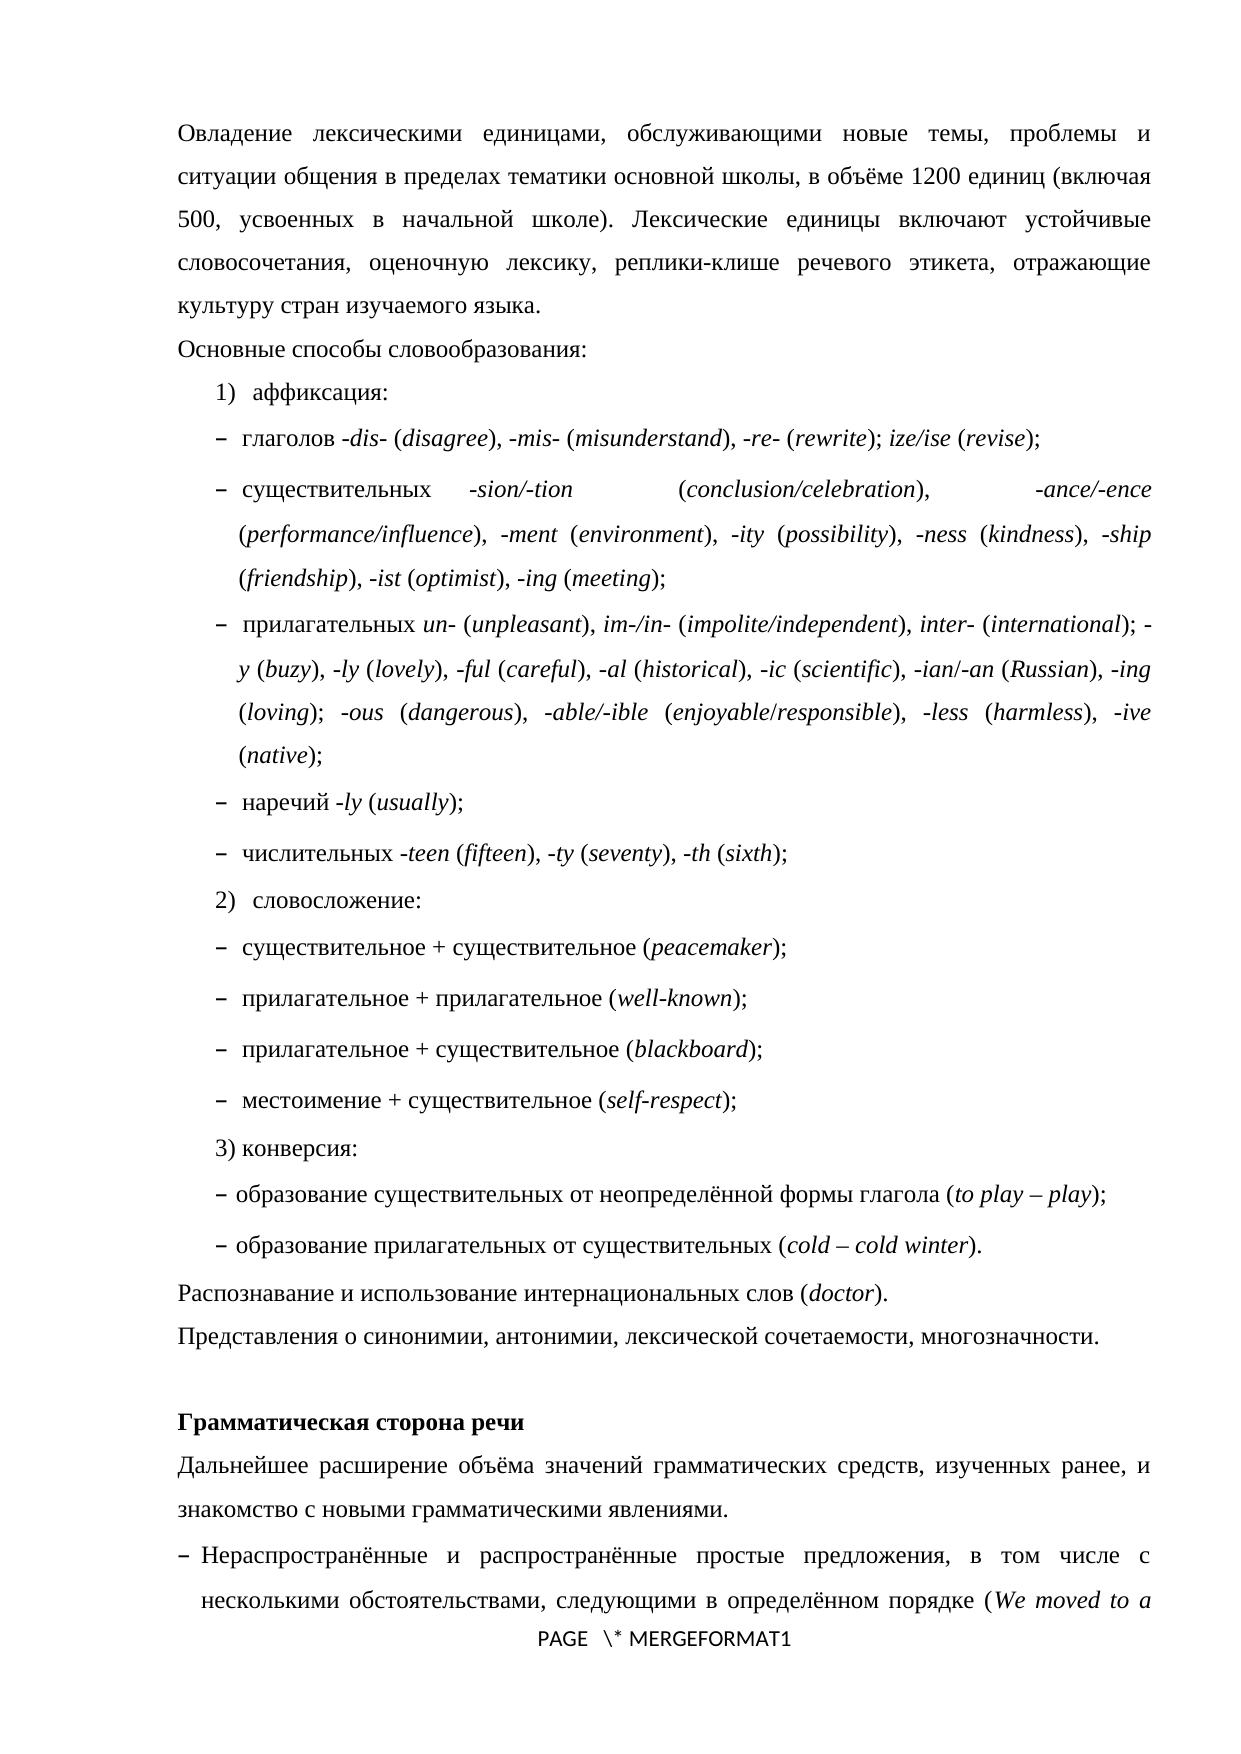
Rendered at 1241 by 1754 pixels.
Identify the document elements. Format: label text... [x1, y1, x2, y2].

text 3) конверсия: [215, 1133, 1152, 1162]
list образование прилагательных от существительных (cold – cold winter). [215, 1227, 1152, 1261]
text Овладение лексическими единицами, обслуживающими новые темы, проблемы и ситуации общения в пределах тематики основной школы, в объёме 1200 единиц (включая 500, усвоенных в начальной школе). Лексические единицы включают устойчивые словосочетания, оценочную лексику, реплики-клише речевого этикета, отражающие культуру стран изучаемого языка. [177, 118, 1152, 319]
list словосложение: [215, 886, 1152, 914]
text Распознавание и использование интернациональных слов (doctor). [177, 1278, 1152, 1307]
list глаголов -dis- (disagree), -mis- (misunderstand), -re- (rewrite); ize/ise (revise); [215, 420, 1152, 454]
list местоимение + существительное (self-respect); [215, 1082, 1152, 1116]
list прилагательных un- (unpleasant), im-/in- (impolite/independent), inter- (international); -y (buzy), -ly (lovely), -ful (careful), -al (historical), -ic (scientific), -ian/-an (Russian), -ing (loving); -ous (dangerous), -able/-ible (enjoyable/responsible), -less (harmless), -ive (native); [215, 606, 1152, 769]
list существительных -sion/-tion (conclusion/celebration), -ance/-ence (performance/influence), -ment (environment), -ity (possibility), -ness (kindness), -ship (friendship), -ist (optimist), -ing (meeting); [215, 471, 1152, 591]
list прилагательное + прилагательное (well-known); [215, 980, 1152, 1014]
list прилагательное + существительное (blackboard); [215, 1031, 1152, 1065]
text Грамматическая сторона речи [177, 1407, 1152, 1436]
text Представления о синонимии, антонимии, лексической сочетаемости, многозначности. [177, 1321, 1152, 1350]
text Дальнейшее расширение объёма значений грамматических средств, изученных ранее, и знакомство с новыми грамматическими явлениями. [177, 1451, 1152, 1522]
text Основные способы словообразования: [177, 334, 1152, 362]
list наречий -ly (usually); [215, 783, 1152, 818]
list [177, 1537, 1152, 1614]
list существительное + существительное (peacemaker); [215, 929, 1152, 963]
list числительных -teen (fifteen), -ty (seventy), -th (sixth); [215, 834, 1152, 869]
list аффиксация: [215, 377, 1152, 406]
list образование существительных от неопределённой формы глагола (to play – play); [215, 1176, 1152, 1210]
